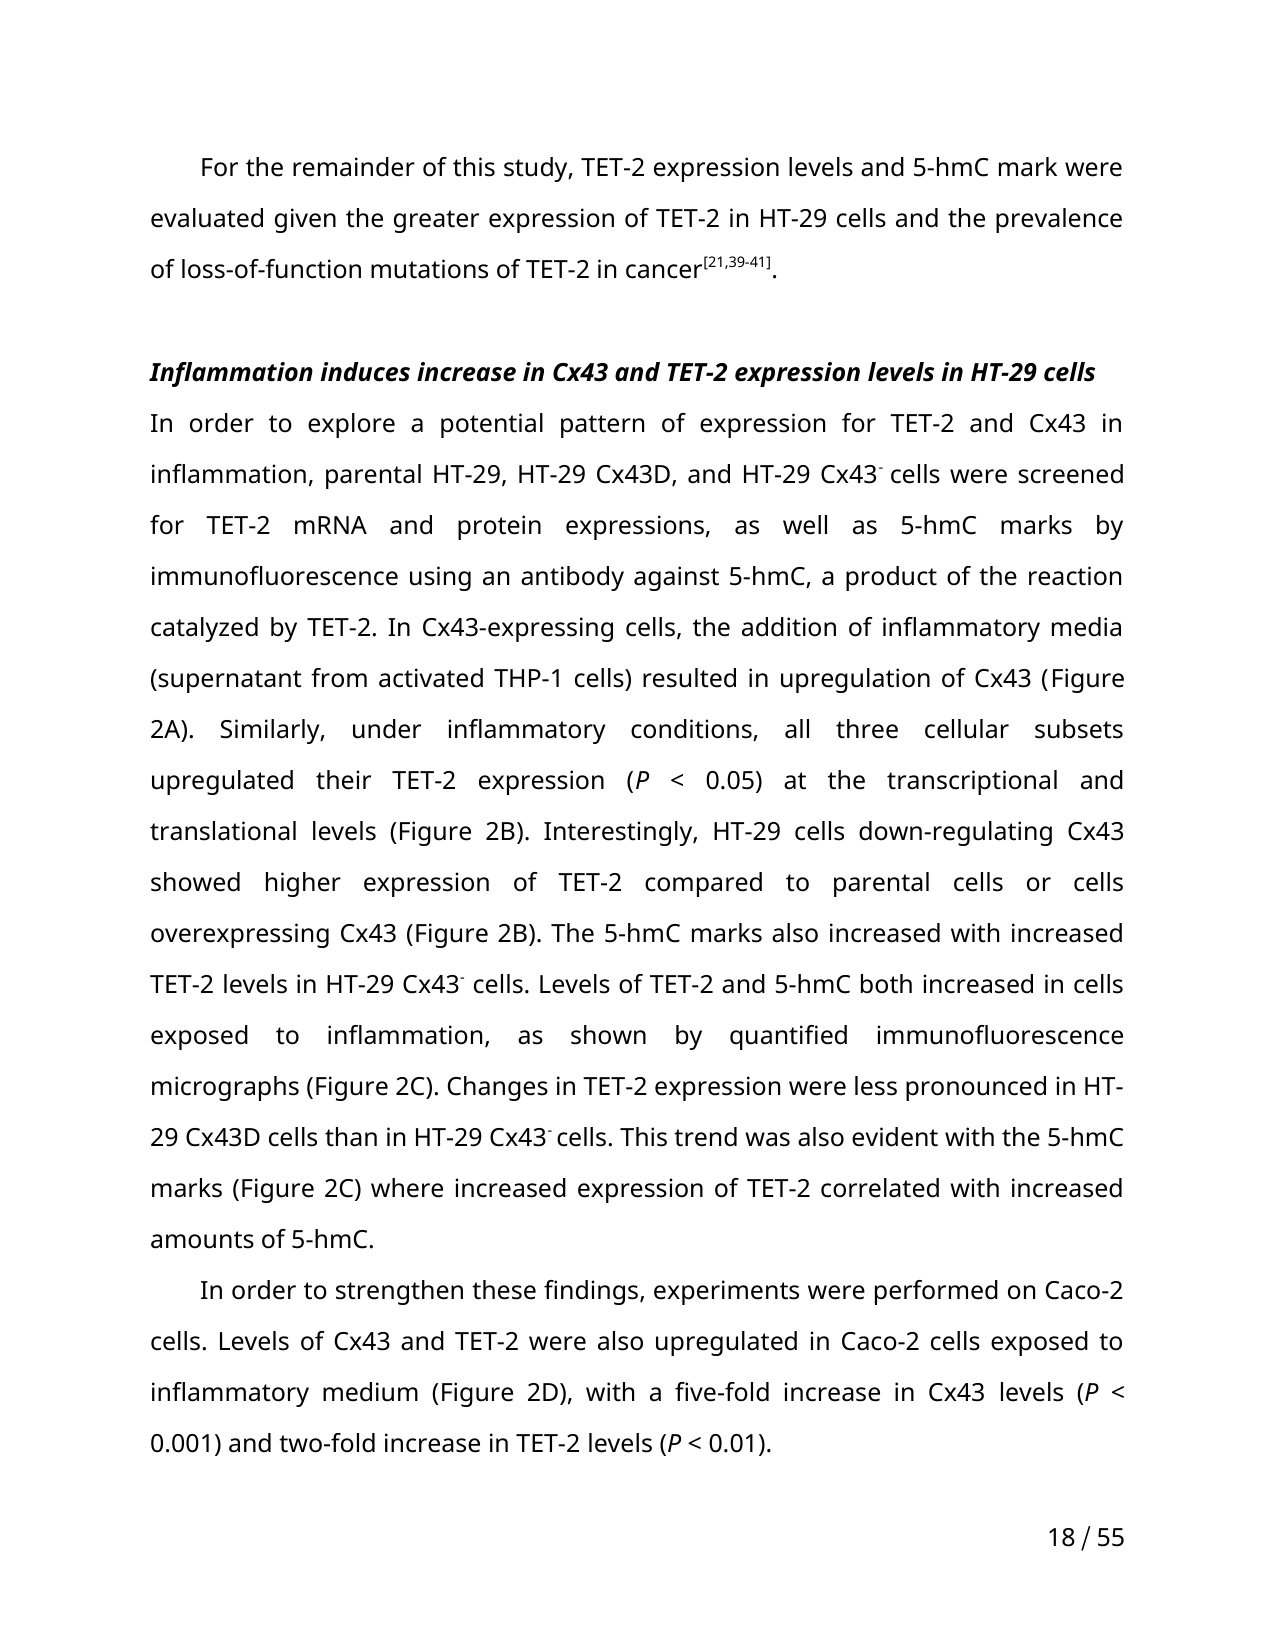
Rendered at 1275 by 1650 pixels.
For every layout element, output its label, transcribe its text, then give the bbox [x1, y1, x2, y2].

text For the remainder of this study, TET-2 expression levels and 5-hmC mark were evaluated given the greater expression of TET-2 in HT-29 cells and the prevalence of loss-of-function mutations of TET-2 in cancer[21,39-41]. [150, 150, 1125, 286]
text In order to strengthen these findings, experiments were performed on Caco-2 cells. Levels of Cx43 and TET-2 were also upregulated in Caco-2 cells exposed to inflammatory medium (Figure 2D), with a five-fold increase in Cx43 levels (P < 0.001) and two-fold increase in TET-2 levels (P < 0.01). [150, 1273, 1125, 1460]
text In order to explore a potential pattern of expression for TET-2 and Cx43 in inflammation, parental HT-29, HT-29 Cx43D, and HT-29 Cx43- cells were screened for TET-2 mRNA and protein expressions, as well as 5-hmC marks by immunofluorescence using an antibody against 5-hmC, a product of the reaction catalyzed by TET-2. In Cx43-expressing cells, the addition of inflammatory media (supernatant from activated THP-1 cells) resulted in upregulation of Cx43 (Figure 2A). Similarly, under inflammatory conditions, all three cellular subsets upregulated their TET-2 expression (P < 0.05) at the transcriptional and translational levels (Figure 2B). Interestingly, HT-29 cells down-regulating Cx43 showed higher expression of TET-2 compared to parental cells or cells overexpressing Cx43 (Figure 2B). The 5-hmC marks also increased with increased TET-2 levels in HT-29 Cx43- cells. Levels of TET-2 and 5-hmC both increased in cells exposed to inflammation, as shown by quantified immunofluorescence micrographs (Figure 2C). Changes in TET-2 expression were less pronounced in HT-29 Cx43D cells than in HT-29 Cx43- cells. This trend was also evident with the 5-hmC marks (Figure 2C) where increased expression of TET-2 correlated with increased amounts of 5-hmC. [150, 405, 1125, 1256]
text Inflammation induces increase in Cx43 and TET-2 expression levels in HT-29 cells [150, 354, 1125, 388]
